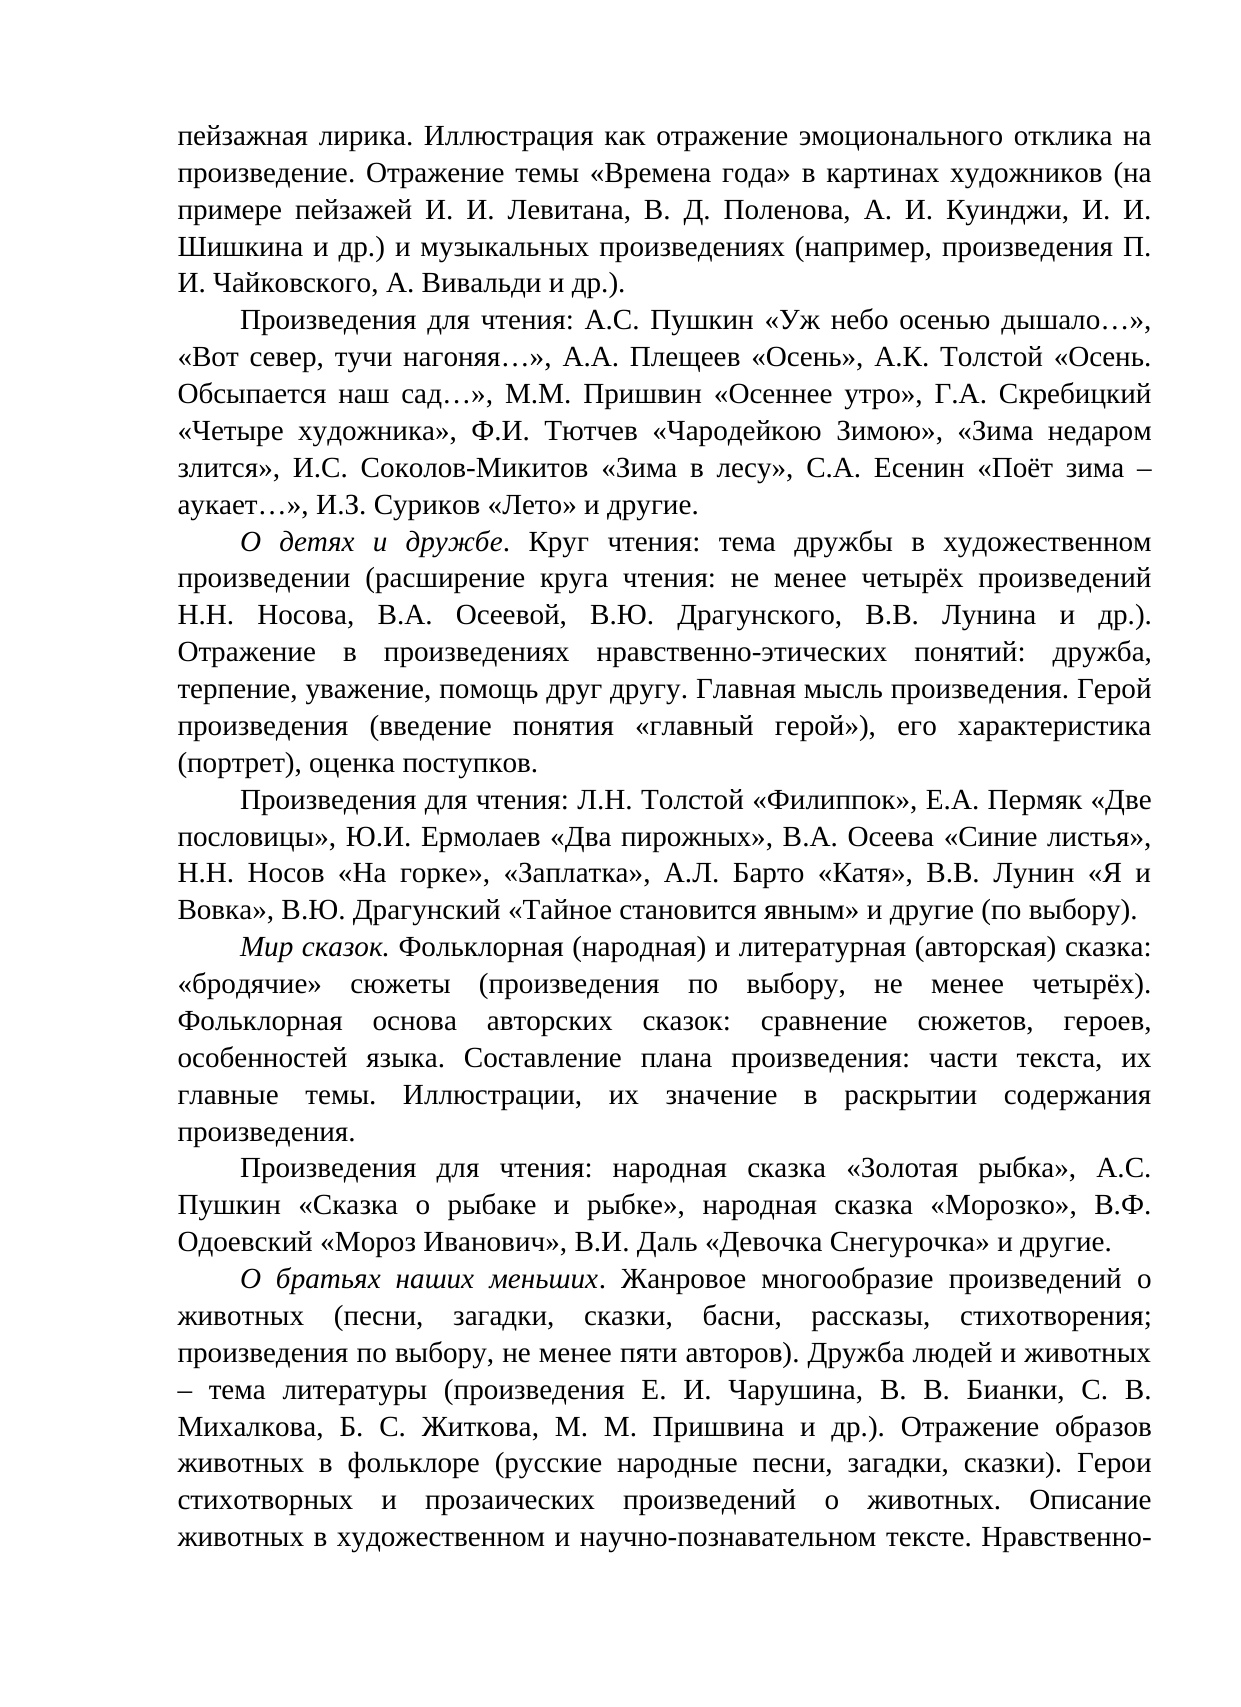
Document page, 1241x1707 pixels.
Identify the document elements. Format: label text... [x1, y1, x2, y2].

text Произведения для чтения: Л.Н. Толстой «Филиппок», Е.А. Пермяк «Две пословицы», Ю.И. Ермолаев «Два пирожных», В.А. Осеева «Синие листья», Н.Н. Носов «На горке», «Заплатка», А.Л. Барто «Катя», В.В. Лунин «Я и Вовка», В.Ю. Драгунский «Тайное становится явным» ‌и другие (по выбору)‌. [177, 782, 1152, 926]
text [177, 1261, 1152, 1553]
text О детях и дружбе. Круг чтения: тема дружбы в художественном произведении (расширение круга чтения: не менее четырёх произведений Н.Н. Носова, В.А. Осеевой, В.Ю. Драгунского, В.В. Лунина ‌и др.‌). Отражение в произведениях нравственно-этических понятий: дружба, терпение, уважение, помощь друг другу. Главная мысль произведения. Герой произведения (введение понятия «главный герой»), его характеристика (портрет), оценка поступков. [177, 524, 1152, 778]
text Произведения для чтения: А.С. Пушкин «Уж небо осенью дышало…», «Вот север, тучи нагоняя…», А.А. Плещеев «Осень», А.К. Толстой «Осень. Обсыпается наш сад…», М.М. Пришвин «Осеннее утро», Г.А. Скребицкий «Четыре художника», Ф.И. Тютчев «Чародейкою Зимою», «Зима недаром злится», И.С. Соколов-Микитов «Зима в лесу», С.А. Есенин «Поёт зима – аукает…», И.З. Суриков «Лето» ‌и другие‌. [177, 302, 1152, 520]
text Произведения для чтения: народная сказка «Золотая рыбка», А.С. Пушкин «Сказка о рыбаке и рыбке», народная сказка «Морозко», В.Ф. Одоевский «Мороз Иванович», В.И. Даль «Девочка Снегурочка» ‌и другие‌. [177, 1151, 1152, 1258]
text Мир сказок. Фольклорная (народная) и литературная (авторская) сказка: «бродячие» сюжеты (произведения по выбору, не менее четырёх). Фольклорная основа авторских сказок: сравнение сюжетов, героев, особенностей языка. Составление плана произведения: части текста, их главные темы. Иллюстрации, их значение в раскрытии содержания произведения. [177, 929, 1152, 1147]
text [177, 118, 1152, 299]
